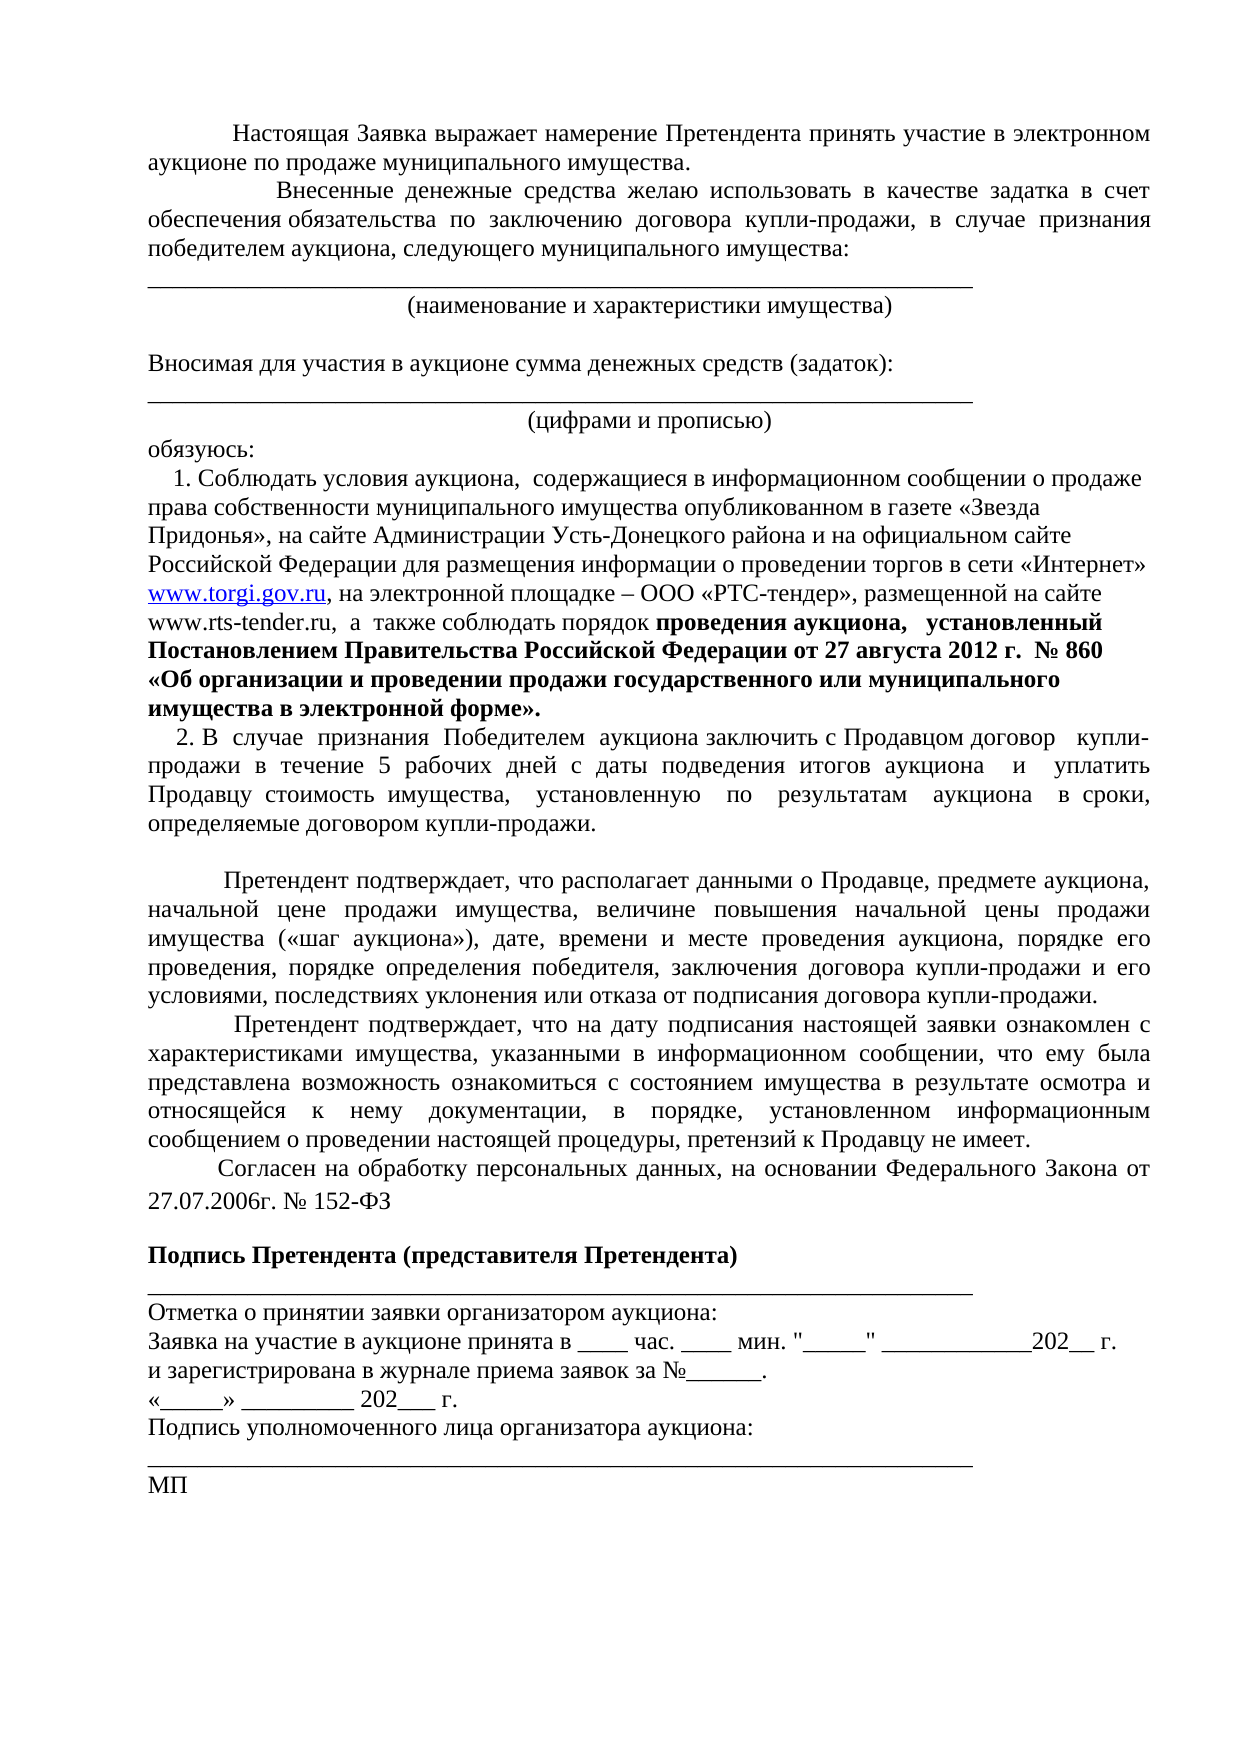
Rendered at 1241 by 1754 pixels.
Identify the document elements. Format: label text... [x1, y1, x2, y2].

text Отметка о принятии заявки организатором аукциона: [148, 1297, 1152, 1326]
text Вносимая для участия в аукционе сумма денежных средств (задаток): [148, 348, 1152, 377]
text (цифрами и прописью) [148, 406, 1152, 434]
text Заявка на участие в аукционе принята в ____ час. ____ мин. "_____" ____________202__ г. [148, 1326, 1152, 1355]
text Подпись уполномоченного лица организатора аукциона: [148, 1412, 1152, 1441]
text Претендент подтверждает, что располагает данными о Продавце, предмете аукциона, начальной цене продажи имущества, величине повышения начальной цены продажи имущества («шаг аукциона»), дате, времени и месте проведения аукциона, порядке его проведения, порядке определения победителя, заключения договора купли-продажи и его условиями, последствиях уклонения или отказа от подписания договора купли-продажи. [148, 866, 1152, 1009]
text МП [148, 1470, 1152, 1499]
text 2. В случае признания Победителем аукциона заключить с Продавцом договор купли-продажи в течение 5 рабочих дней с даты подведения итогов аукциона и уплатить Продавцу стоимость имущества, установленную по результатам аукциона в сроки, определяемые договором купли-продажи. [148, 722, 1152, 837]
text Настоящая Заявка выражает намерение Претендента принять участие в электронном аукционе по продаже муниципального имущества. [148, 118, 1152, 176]
text (наименование и характеристики имущества) [148, 291, 1152, 319]
text и зарегистрирована в журнале приема заявок за №______. [148, 1355, 1152, 1384]
text __________________________________________________________________ [148, 1441, 1152, 1470]
text обязуюсь: [148, 434, 1152, 463]
text Подпись Претендента (представителя Претендента) [148, 1240, 1152, 1269]
text 1. Соблюдать условия аукциона, содержащиеся в информационном сообщении о продаже права собственности муниципального имущества опубликованном в газете «Звезда Придонья», на сайте Администрации Усть-Донецкого района и на официальном сайте Российской Федерации для размещения информации о проведении торгов в сети «Интернет» www.torgi.gov.ru, на электронной площадке – ООО «РТС-тендер», размещенной на сайте www.rts-tender.ru, а также соблюдать порядок проведения аукциона, установленный Постановлением Правительства Российской Федерации от 27 августа 2012 г. № 860 «Об организации и проведении продажи государственного или муниципального имущества в электронной форме». [148, 463, 1152, 722]
text Внесенные денежные средства желаю использовать в качестве задатка в счет обеспечения обязательства по заключению договора купли-продажи, в случае признания победителем аукциона, следующего муниципального имущества: [148, 176, 1152, 262]
text «_____» _________ 202___ г. [148, 1384, 1152, 1412]
text Претендент подтверждает, что на дату подписания настоящей заявки ознакомлен с характеристиками имущества, указанными в информационном сообщении, что ему была представлена возможность ознакомиться с состоянием имущества в результате осмотра и относящейся к нему документации, в порядке, установленном информационным сообщением о проведении настоящей процедуры, претензий к Продавцу не имеет. [148, 1009, 1152, 1153]
text Согласен на обработку персональных данных, на основании Федерального Закона от 27.07.2006г. № 152-ФЗ [148, 1153, 1152, 1215]
text __________________________________________________________________ [148, 377, 1152, 406]
text __________________________________________________________________ [148, 262, 1152, 291]
text __________________________________________________________________ [148, 1269, 1152, 1297]
